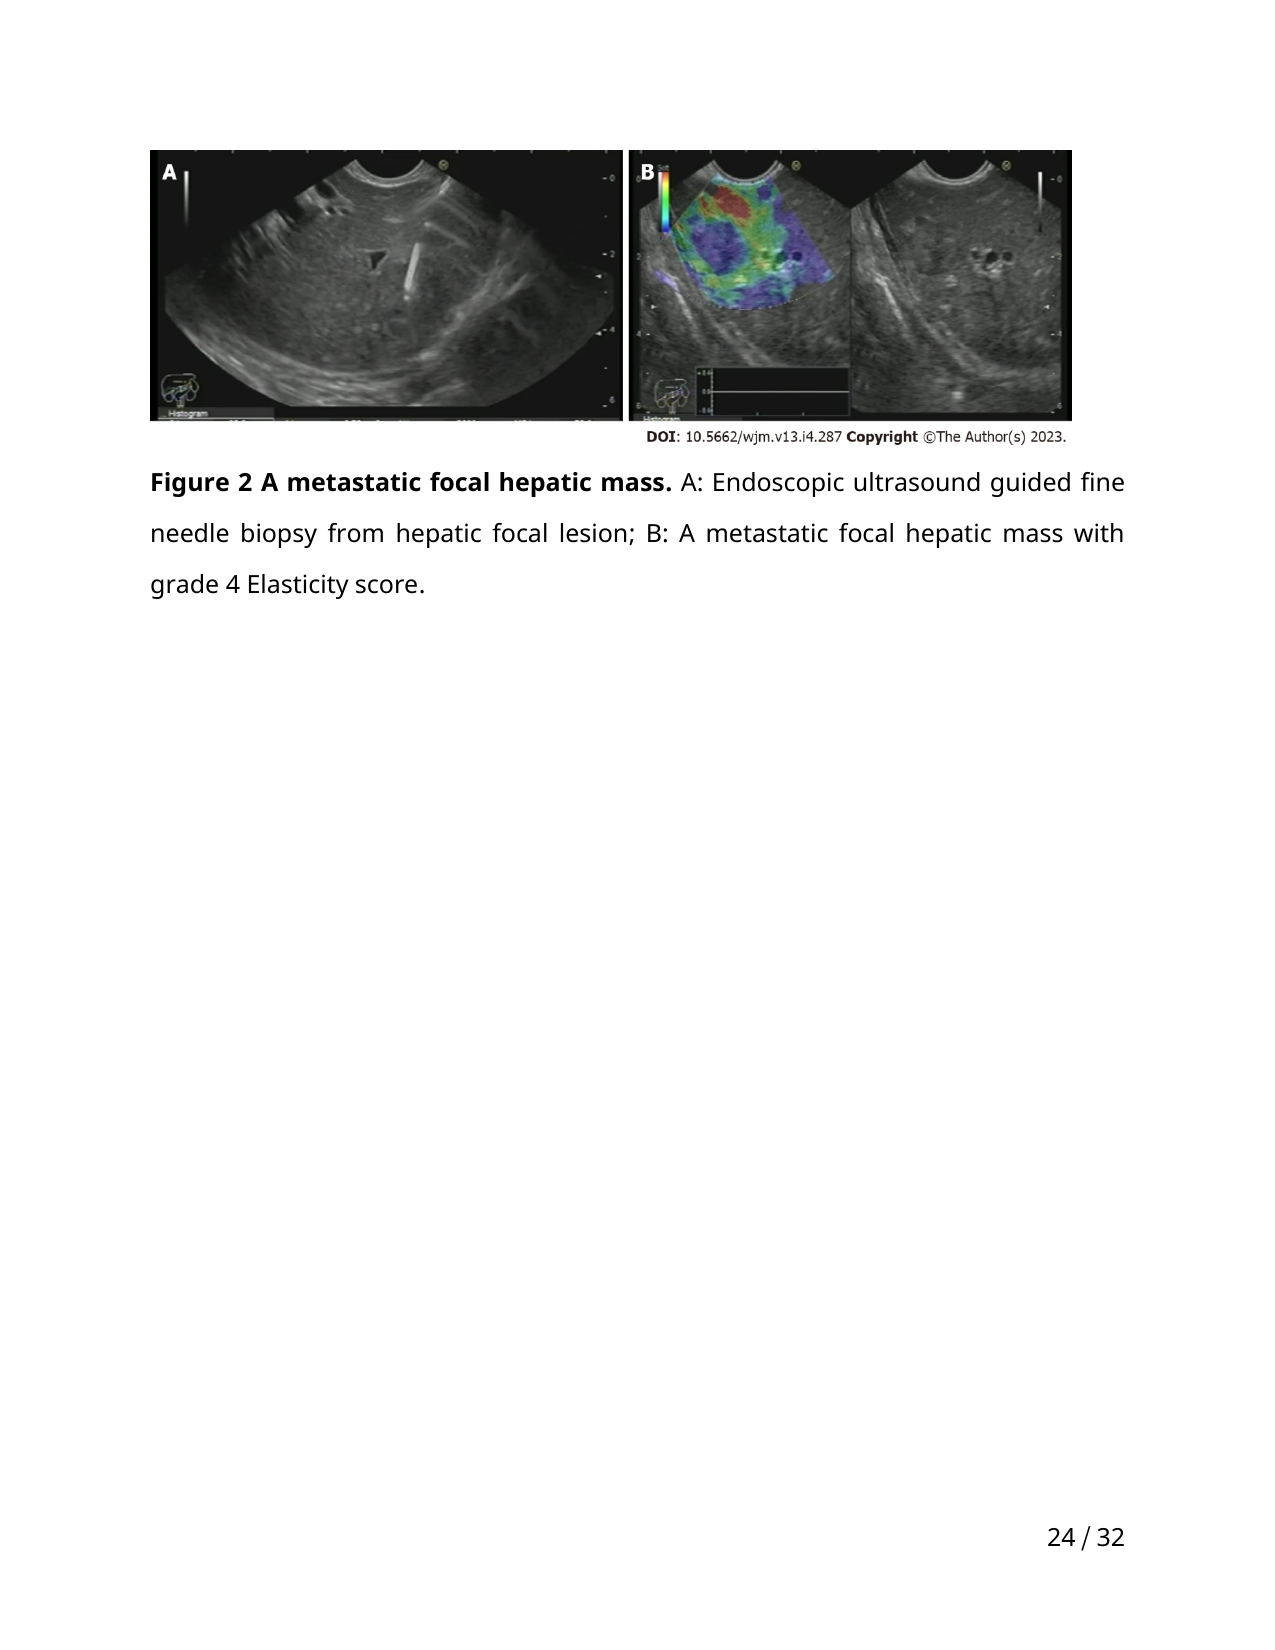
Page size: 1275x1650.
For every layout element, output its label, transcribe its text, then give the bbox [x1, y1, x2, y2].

picture [150, 150, 1072, 450]
text Figure 2 A metastatic focal hepatic mass. A: Endoscopic ultrasound guided fine needle biopsy from hepatic focal lesion; B: A metastatic focal hepatic mass with grade 4 Elasticity score. [150, 464, 1125, 601]
